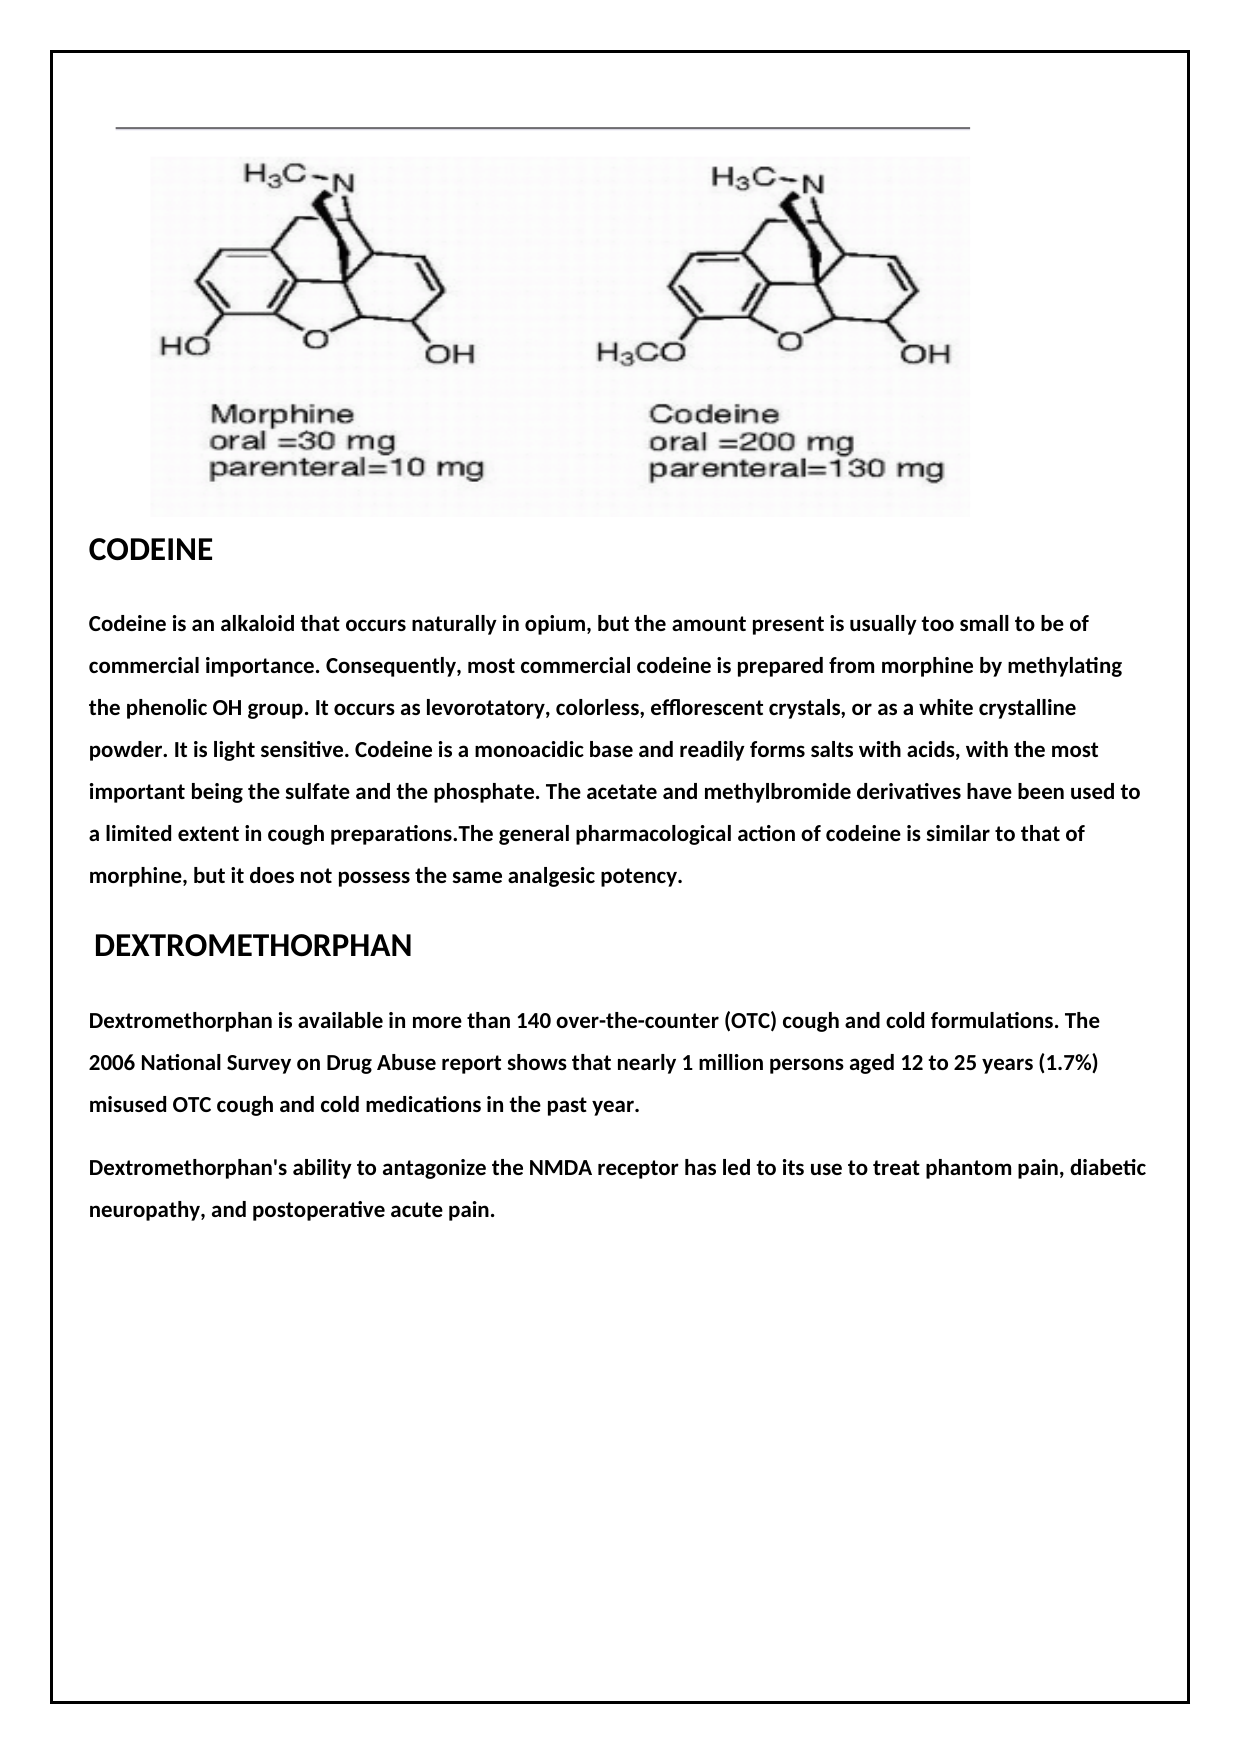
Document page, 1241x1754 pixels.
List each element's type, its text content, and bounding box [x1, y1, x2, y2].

text CODEINE [89, 527, 1152, 568]
text DEXTROMETHORPHAN [89, 924, 1152, 965]
picture [115, 127, 971, 517]
text Codeine is an alkaloid that occurs naturally in opium, but the amount present is usually too small to be of commercial importance. Consequently, most commercial codeine is prepared from morphine by methylating the phenolic OH group. It occurs as levorotatory, colorless, efflorescent crystals, or as a white crystalline powder. It is light sensitive. Codeine is a monoacidic base and readily forms salts with acids, with the most important being the sulfate and the phosphate. The acetate and methylbromide derivatives have been used to a limited extent in cough preparations.The general pharmacological action of codeine is similar to that of morphine, but it does not possess the same analgesic potency. [89, 609, 1152, 889]
text Dextromethorphan is available in more than 140 over-the-counter (OTC) cough and cold formulations. The 2006 National Survey on Drug Abuse report shows that nearly 1 million persons aged 12 to 25 years (1.7%) misused OTC cough and cold medications in the past year. [89, 1006, 1152, 1118]
text Dextromethorphan's ability to antagonize the NMDA receptor has led to its use to treat phantom pain, diabetic neuropathy, and postoperative acute pain. [89, 1153, 1152, 1223]
